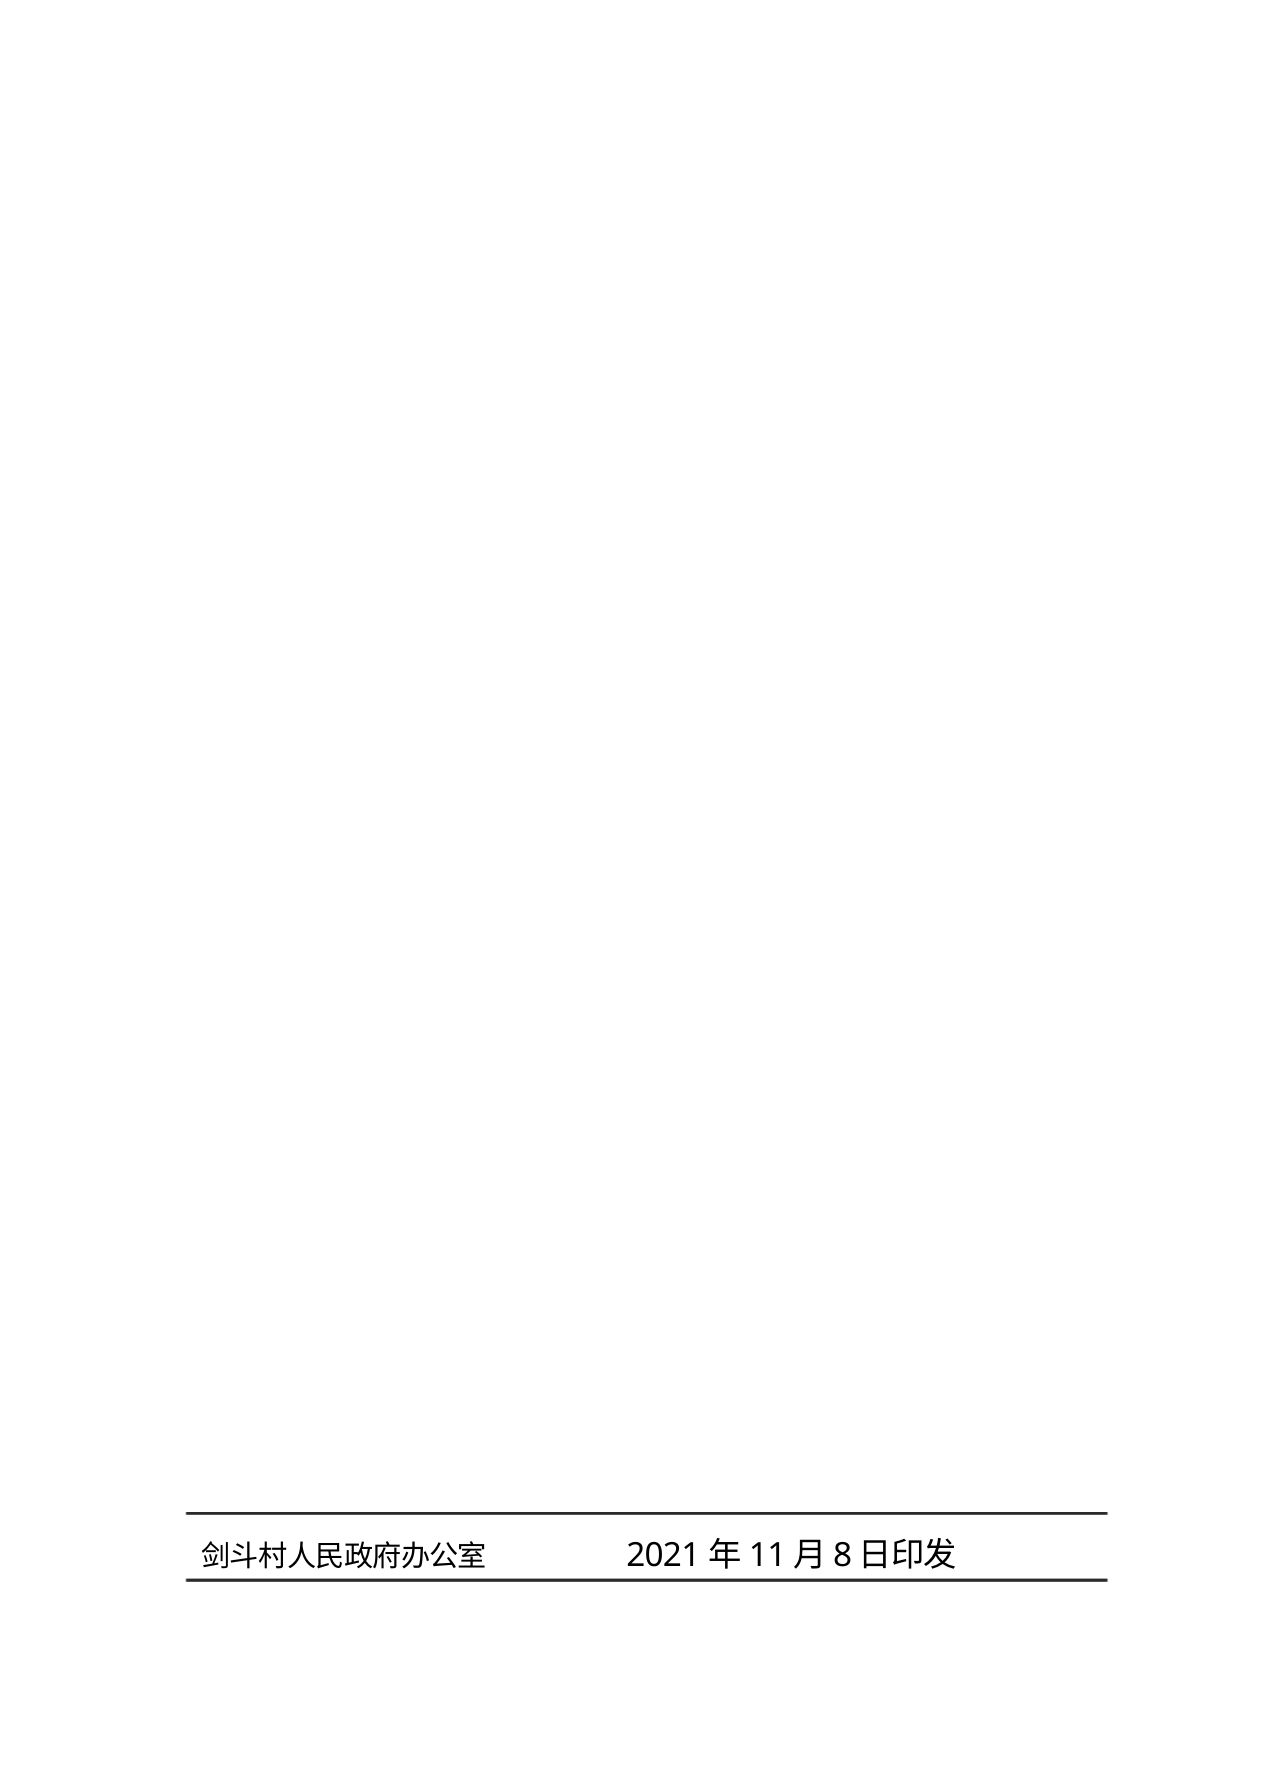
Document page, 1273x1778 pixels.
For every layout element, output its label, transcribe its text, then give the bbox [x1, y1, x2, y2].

text 剑斗村人民政府办公室 2021 年11月8日印发 [185, 1531, 1108, 1576]
picture [185, 1578, 1109, 1582]
